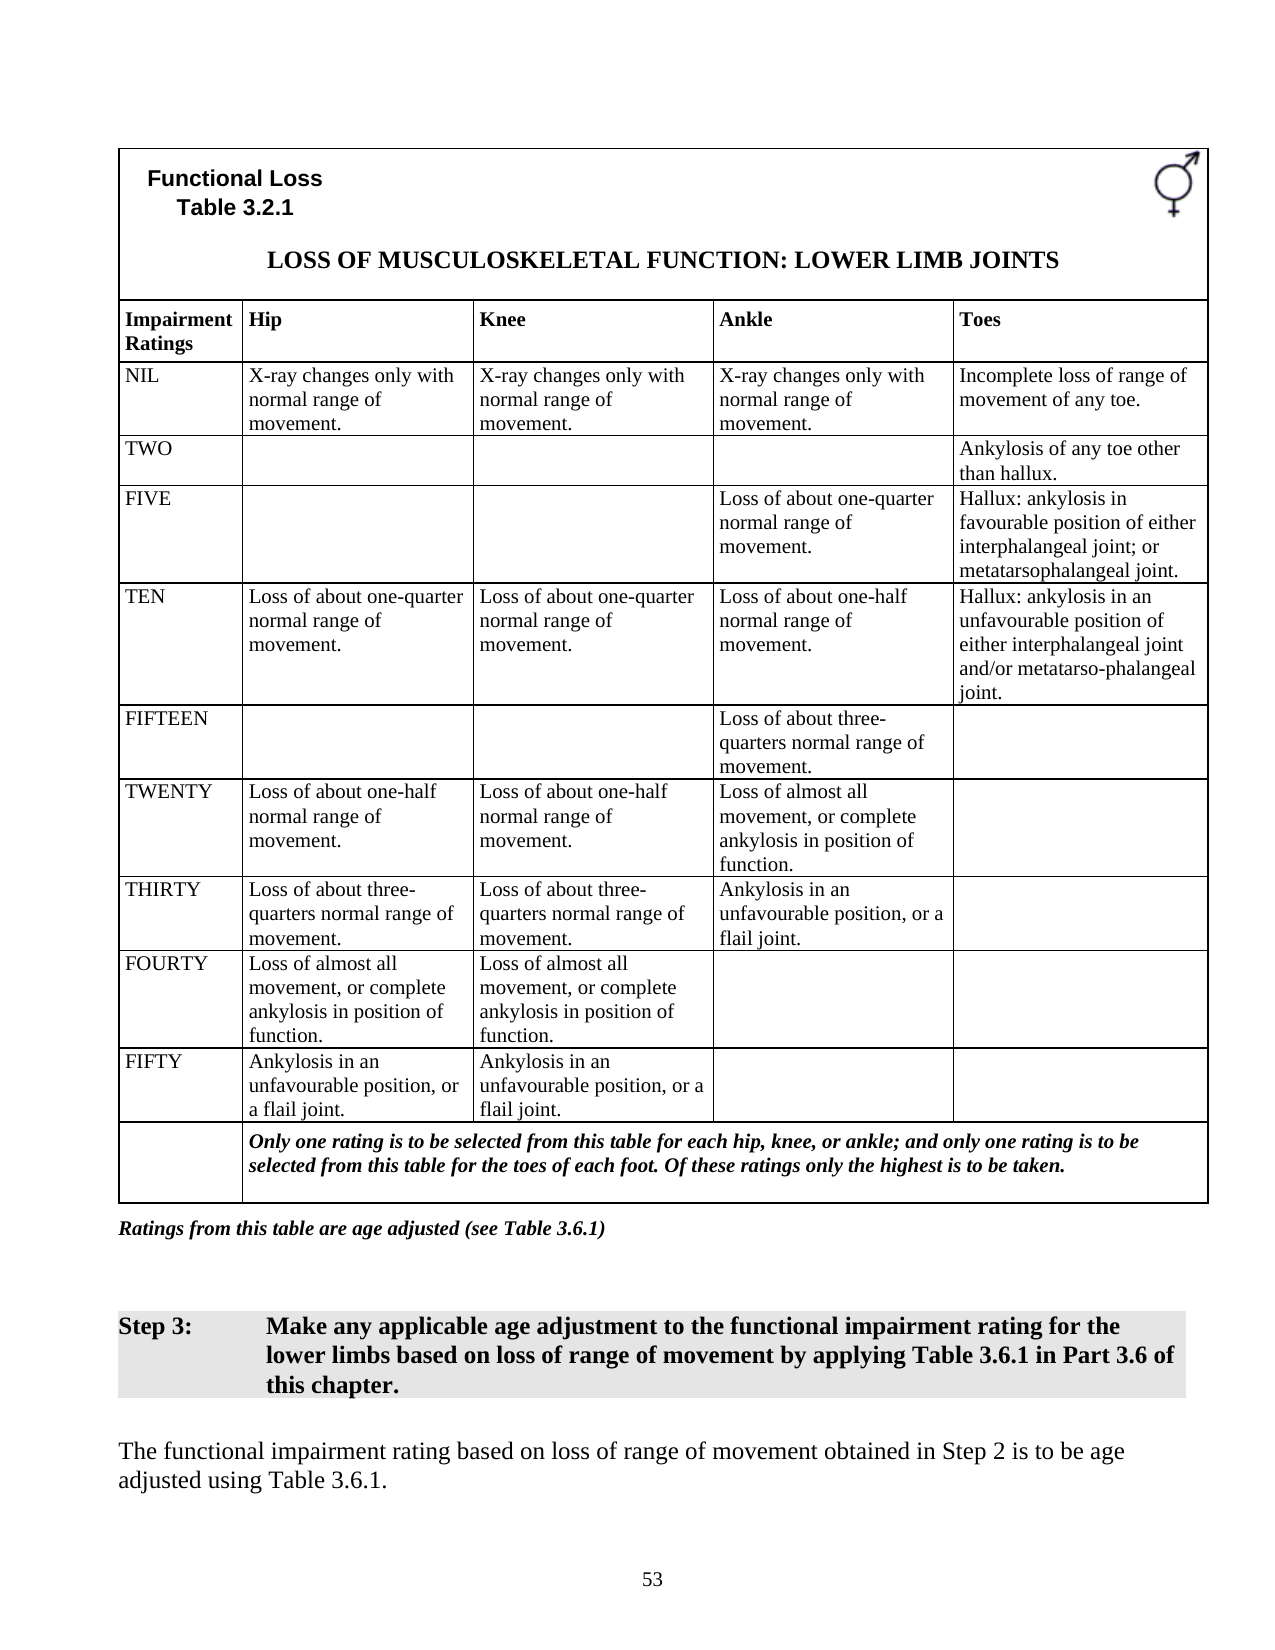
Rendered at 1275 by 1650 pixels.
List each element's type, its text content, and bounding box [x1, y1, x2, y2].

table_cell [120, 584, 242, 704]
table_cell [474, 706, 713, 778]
picture [1148, 149, 1203, 219]
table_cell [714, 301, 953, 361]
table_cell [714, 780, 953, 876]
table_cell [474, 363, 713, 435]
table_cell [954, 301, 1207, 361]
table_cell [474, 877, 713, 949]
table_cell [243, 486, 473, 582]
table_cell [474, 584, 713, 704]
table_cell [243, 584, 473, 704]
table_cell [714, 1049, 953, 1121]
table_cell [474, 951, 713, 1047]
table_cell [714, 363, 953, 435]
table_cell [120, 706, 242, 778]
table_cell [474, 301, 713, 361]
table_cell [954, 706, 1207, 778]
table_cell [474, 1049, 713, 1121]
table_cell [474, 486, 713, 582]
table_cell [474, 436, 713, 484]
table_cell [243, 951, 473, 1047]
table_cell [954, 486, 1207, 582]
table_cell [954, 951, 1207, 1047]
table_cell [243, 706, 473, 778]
text Ratings from this table are age adjusted (see Table 3.6.1) [118, 1216, 1186, 1240]
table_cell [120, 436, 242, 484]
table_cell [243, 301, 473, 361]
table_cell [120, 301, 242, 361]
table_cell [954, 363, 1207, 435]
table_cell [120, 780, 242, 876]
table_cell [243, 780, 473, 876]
subtitle Step 3: Make any applicable age adjustment to the functional impairment rating for the lower limbs based on loss of range of movement by applying Table 3.6.1 in Part 3.6 of this chapter. [118, 1311, 1186, 1398]
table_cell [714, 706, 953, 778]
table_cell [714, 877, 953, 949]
text The functional impairment rating based on loss of range of movement obtained in Step 2 is to be age adjusted using Table 3.6.1. [118, 1436, 1186, 1493]
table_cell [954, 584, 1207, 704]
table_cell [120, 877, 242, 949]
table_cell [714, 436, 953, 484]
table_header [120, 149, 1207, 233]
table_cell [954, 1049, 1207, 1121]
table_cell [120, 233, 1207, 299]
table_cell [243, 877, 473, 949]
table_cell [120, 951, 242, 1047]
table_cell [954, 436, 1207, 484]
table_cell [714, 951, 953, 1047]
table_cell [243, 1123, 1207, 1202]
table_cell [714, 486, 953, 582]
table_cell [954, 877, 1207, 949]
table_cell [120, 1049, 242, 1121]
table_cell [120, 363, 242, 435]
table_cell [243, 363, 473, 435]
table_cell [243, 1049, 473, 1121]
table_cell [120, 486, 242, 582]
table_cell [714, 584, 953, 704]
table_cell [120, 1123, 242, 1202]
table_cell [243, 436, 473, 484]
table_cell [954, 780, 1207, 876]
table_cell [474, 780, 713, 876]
